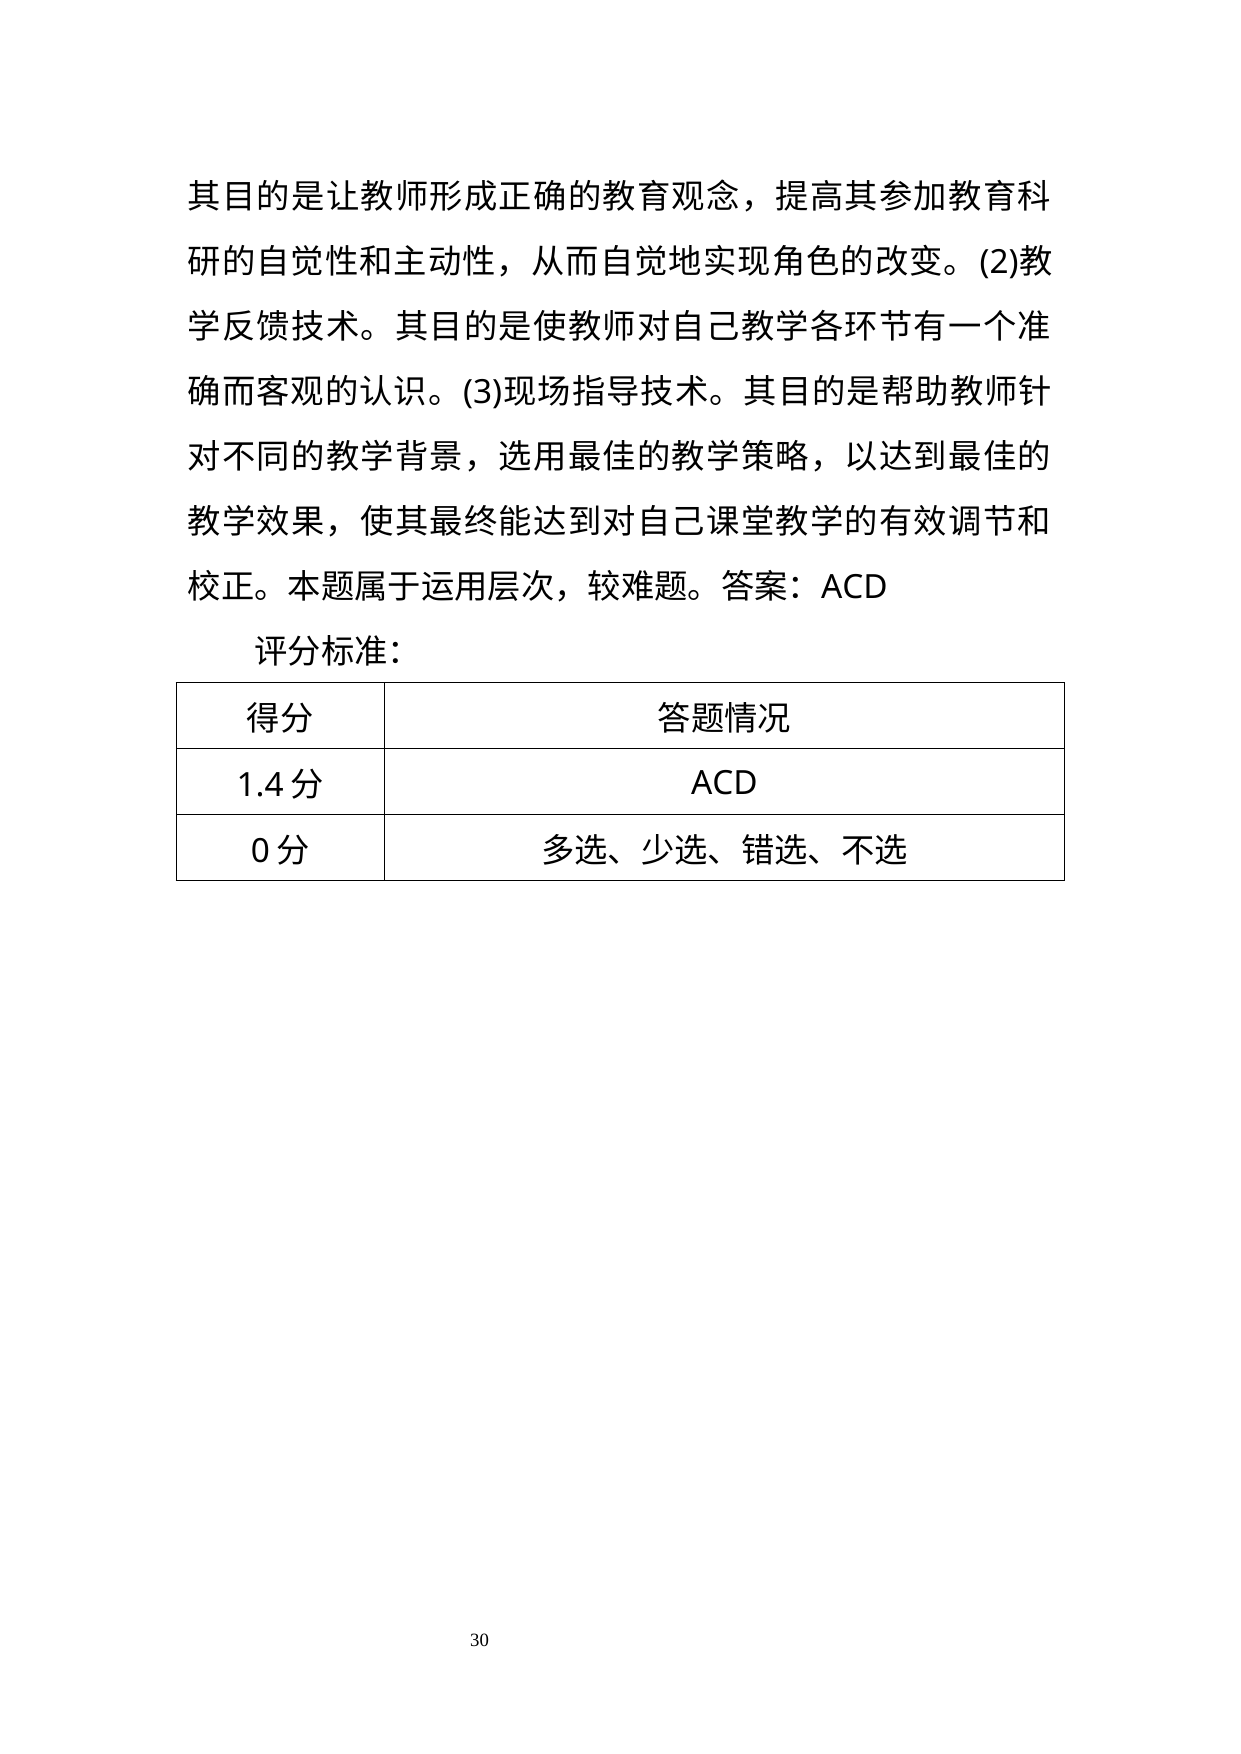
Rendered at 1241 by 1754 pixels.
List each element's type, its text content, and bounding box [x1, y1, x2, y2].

table_cell ACD [385, 749, 1064, 814]
table_cell 多选、少选、错选、不选 [385, 815, 1064, 880]
table_cell 0分 [177, 815, 384, 880]
table_cell 1.4分 [177, 749, 384, 814]
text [187, 162, 1053, 617]
table_header 答题情况 [385, 683, 1064, 748]
text 评分标准： [187, 617, 1053, 682]
table_header 得分 [177, 683, 384, 748]
